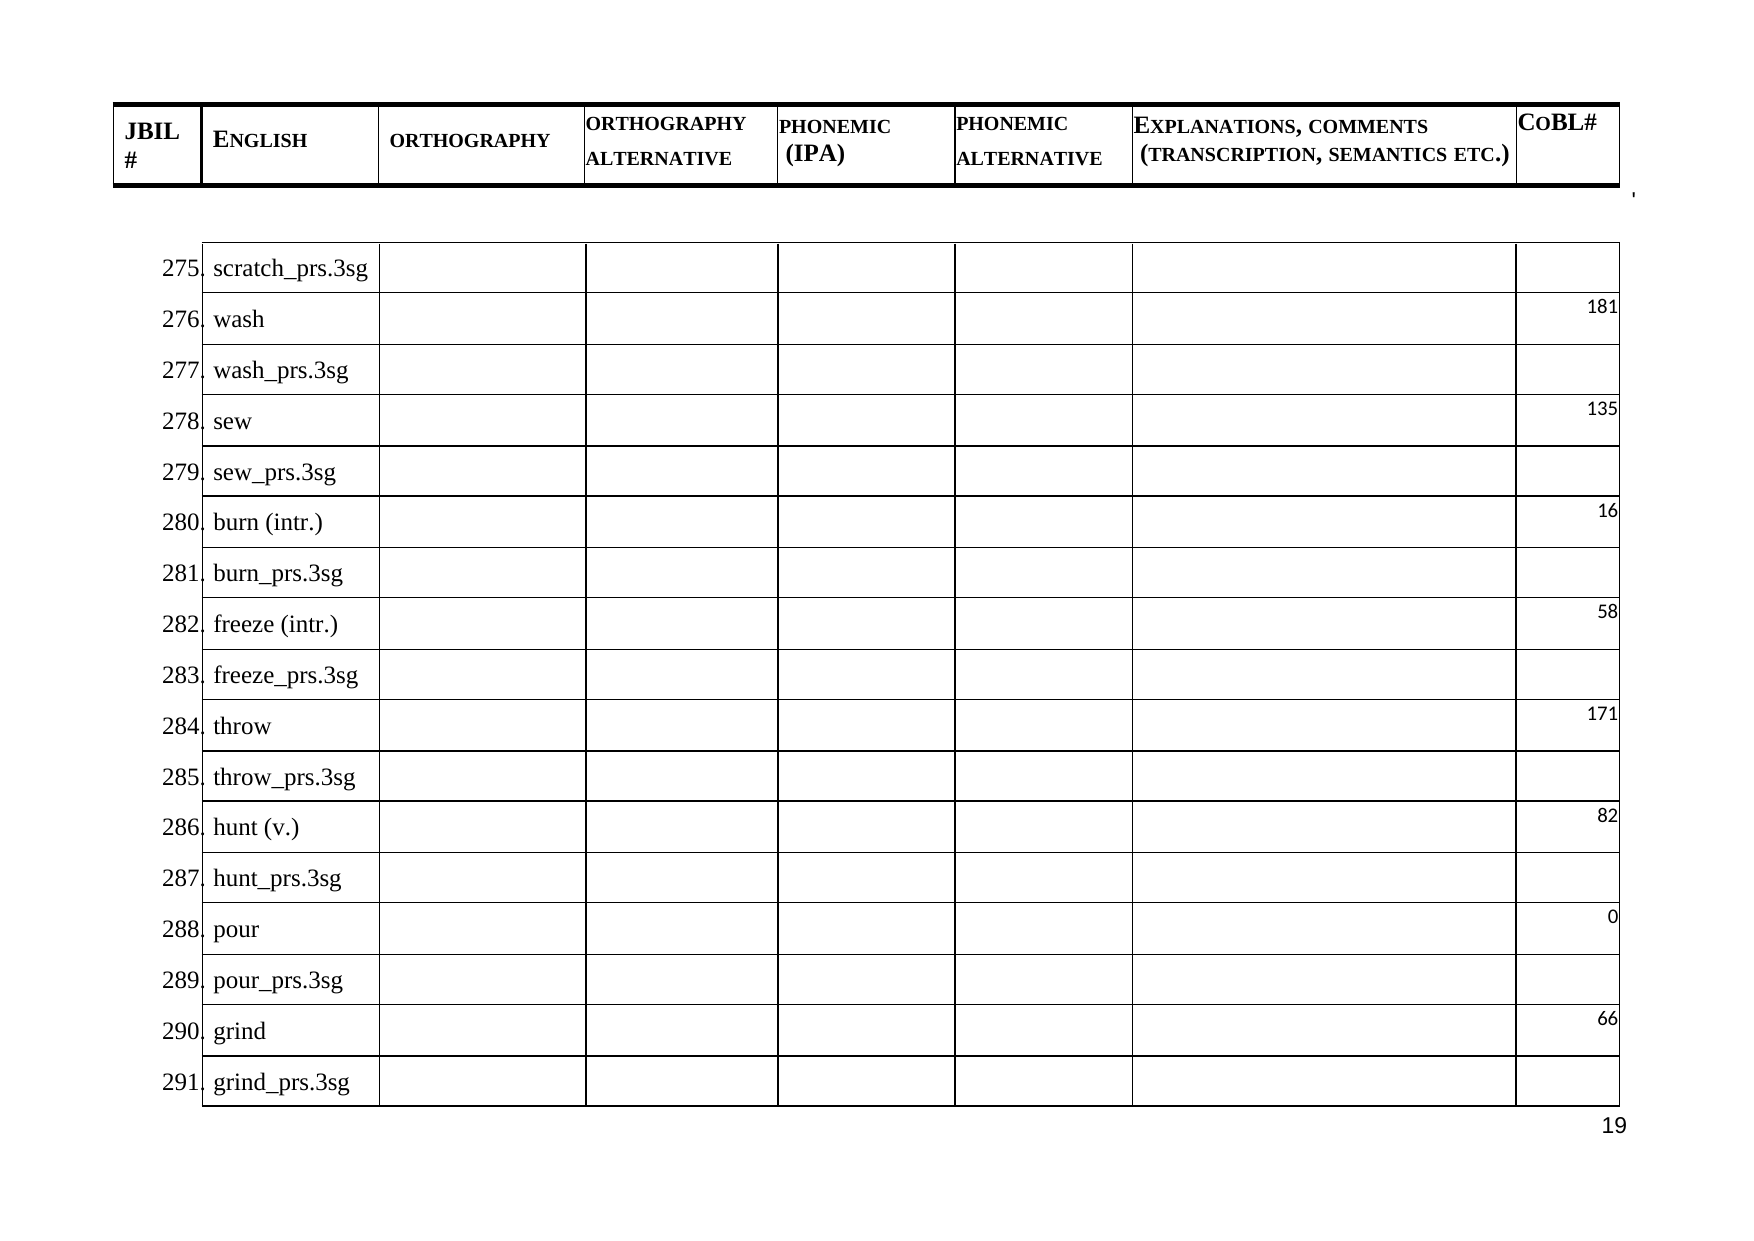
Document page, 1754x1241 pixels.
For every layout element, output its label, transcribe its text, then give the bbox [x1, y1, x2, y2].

table_cell [587, 293, 777, 343]
table_cell hunt (v.) [203, 802, 379, 852]
table_cell [380, 853, 585, 902]
table_cell [956, 497, 1132, 547]
table_cell [113, 954, 202, 1003]
table_cell [587, 345, 777, 393]
table_cell [779, 497, 954, 547]
table_cell [956, 293, 1132, 343]
table_cell [113, 852, 202, 902]
table_cell [587, 497, 777, 547]
table_cell [1517, 447, 1619, 495]
table_cell [1517, 955, 1619, 1003]
table_cell [587, 700, 777, 750]
table_cell [1517, 853, 1619, 902]
table_cell [779, 903, 954, 953]
table_cell wash [203, 293, 379, 343]
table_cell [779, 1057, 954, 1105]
table_cell 171 [1517, 700, 1619, 750]
table_cell [1133, 497, 1515, 547]
table_cell [956, 752, 1132, 800]
table_cell [956, 243, 1132, 292]
table_cell [380, 293, 585, 343]
table_cell [779, 955, 954, 1003]
table_cell [587, 903, 777, 953]
table_cell [1133, 293, 1515, 343]
table_cell throw_prs.3sg [203, 752, 379, 800]
table_cell [587, 955, 777, 1003]
table_cell [587, 447, 777, 495]
table_cell [956, 395, 1132, 445]
table_cell [779, 293, 954, 343]
table_cell [113, 242, 202, 292]
table_cell [956, 955, 1132, 1003]
table_cell [587, 752, 777, 800]
table_cell [956, 598, 1132, 648]
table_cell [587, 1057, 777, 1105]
table_cell [779, 345, 954, 393]
table_cell [113, 649, 202, 698]
table_cell [779, 752, 954, 800]
table_cell [113, 750, 202, 800]
table_cell [380, 345, 585, 393]
table_cell [1133, 650, 1515, 698]
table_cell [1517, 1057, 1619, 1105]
table_cell [1133, 955, 1515, 1003]
table_cell [380, 752, 585, 800]
table_cell 58 [1517, 598, 1619, 648]
table_cell throw [203, 700, 379, 750]
table_cell [113, 344, 202, 393]
table_cell [113, 1055, 202, 1105]
table_cell [1133, 752, 1515, 800]
table_cell [1133, 853, 1515, 902]
table_cell 0 [1517, 903, 1619, 953]
table_cell [779, 700, 954, 750]
table_cell [113, 597, 202, 648]
table_cell [1517, 548, 1619, 597]
table_cell 66 [1517, 1005, 1619, 1055]
table_cell [380, 802, 585, 852]
table_cell [380, 903, 585, 953]
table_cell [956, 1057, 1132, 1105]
table_cell 181 [1517, 293, 1619, 343]
table_cell [956, 802, 1132, 852]
table_cell [956, 700, 1132, 750]
table_cell [1133, 243, 1516, 292]
table_cell [956, 853, 1132, 902]
table_cell [587, 243, 778, 292]
table_cell [380, 243, 586, 292]
table_cell [380, 1057, 585, 1105]
table_cell [380, 395, 585, 445]
table_cell [779, 650, 954, 698]
table_cell [380, 1005, 585, 1055]
table_cell [587, 395, 777, 445]
table_cell [956, 548, 1132, 597]
table_cell [587, 1005, 777, 1055]
table_cell [1133, 802, 1515, 852]
table_cell [113, 547, 202, 597]
table_cell grind [203, 1005, 379, 1055]
table_cell [1133, 1005, 1515, 1055]
table_cell [1517, 752, 1619, 800]
table_cell [380, 598, 585, 648]
table_cell 16 [1517, 497, 1619, 547]
table_cell [587, 853, 777, 902]
table_cell [1133, 447, 1515, 495]
table_cell [380, 700, 585, 750]
table_cell [1517, 650, 1619, 698]
table_cell [587, 548, 777, 597]
table_cell [779, 243, 955, 292]
table_cell burn (intr.) [203, 497, 379, 547]
table_cell hunt_prs.3sg [203, 853, 379, 902]
table_cell [113, 1004, 202, 1055]
table_cell pour [203, 903, 379, 953]
table_cell [1133, 345, 1515, 393]
table_cell [1133, 598, 1515, 648]
table_cell [779, 1005, 954, 1055]
table_cell [779, 598, 954, 648]
table_cell [956, 345, 1132, 393]
table_cell scratch_prs.3sg [203, 243, 379, 292]
table_cell sew_prs.3sg [203, 447, 379, 495]
table_cell [1517, 345, 1619, 393]
table_cell [956, 1005, 1132, 1055]
table_cell [380, 548, 585, 597]
table_cell [779, 548, 954, 597]
table_cell freeze_prs.3sg [203, 650, 379, 698]
table_cell wash_prs.3sg [203, 345, 379, 393]
table_cell [1133, 395, 1515, 445]
table_cell 82 [1517, 802, 1619, 852]
table_cell [113, 445, 202, 495]
table_cell [113, 292, 202, 343]
table_cell [113, 699, 202, 750]
table_cell [113, 394, 202, 445]
table_cell [1133, 700, 1515, 750]
table_cell [113, 800, 202, 852]
table_cell [380, 650, 585, 698]
table_cell [956, 903, 1132, 953]
table_cell pour_prs.3sg [203, 955, 379, 1003]
table_cell [956, 447, 1132, 495]
table_cell 135 [1517, 395, 1619, 445]
table_cell [779, 395, 954, 445]
table_cell burn_prs.3sg [203, 548, 379, 597]
table_cell [113, 495, 202, 547]
table_cell [380, 955, 585, 1003]
table_cell [956, 650, 1132, 698]
table_cell grind_prs.3sg [203, 1057, 379, 1105]
table_cell [113, 902, 202, 953]
table_cell [380, 497, 585, 547]
table_cell [587, 650, 777, 698]
table_cell [587, 598, 777, 648]
table_cell [779, 802, 954, 852]
table_cell [1133, 548, 1515, 597]
table_cell [1133, 903, 1515, 953]
table_cell [587, 802, 777, 852]
table_cell [1517, 243, 1619, 292]
table_cell [779, 853, 954, 902]
table_cell freeze (intr.) [203, 598, 379, 648]
table_cell sew [203, 395, 379, 445]
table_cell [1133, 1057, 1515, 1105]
table_cell [380, 447, 585, 495]
table_cell [779, 447, 954, 495]
